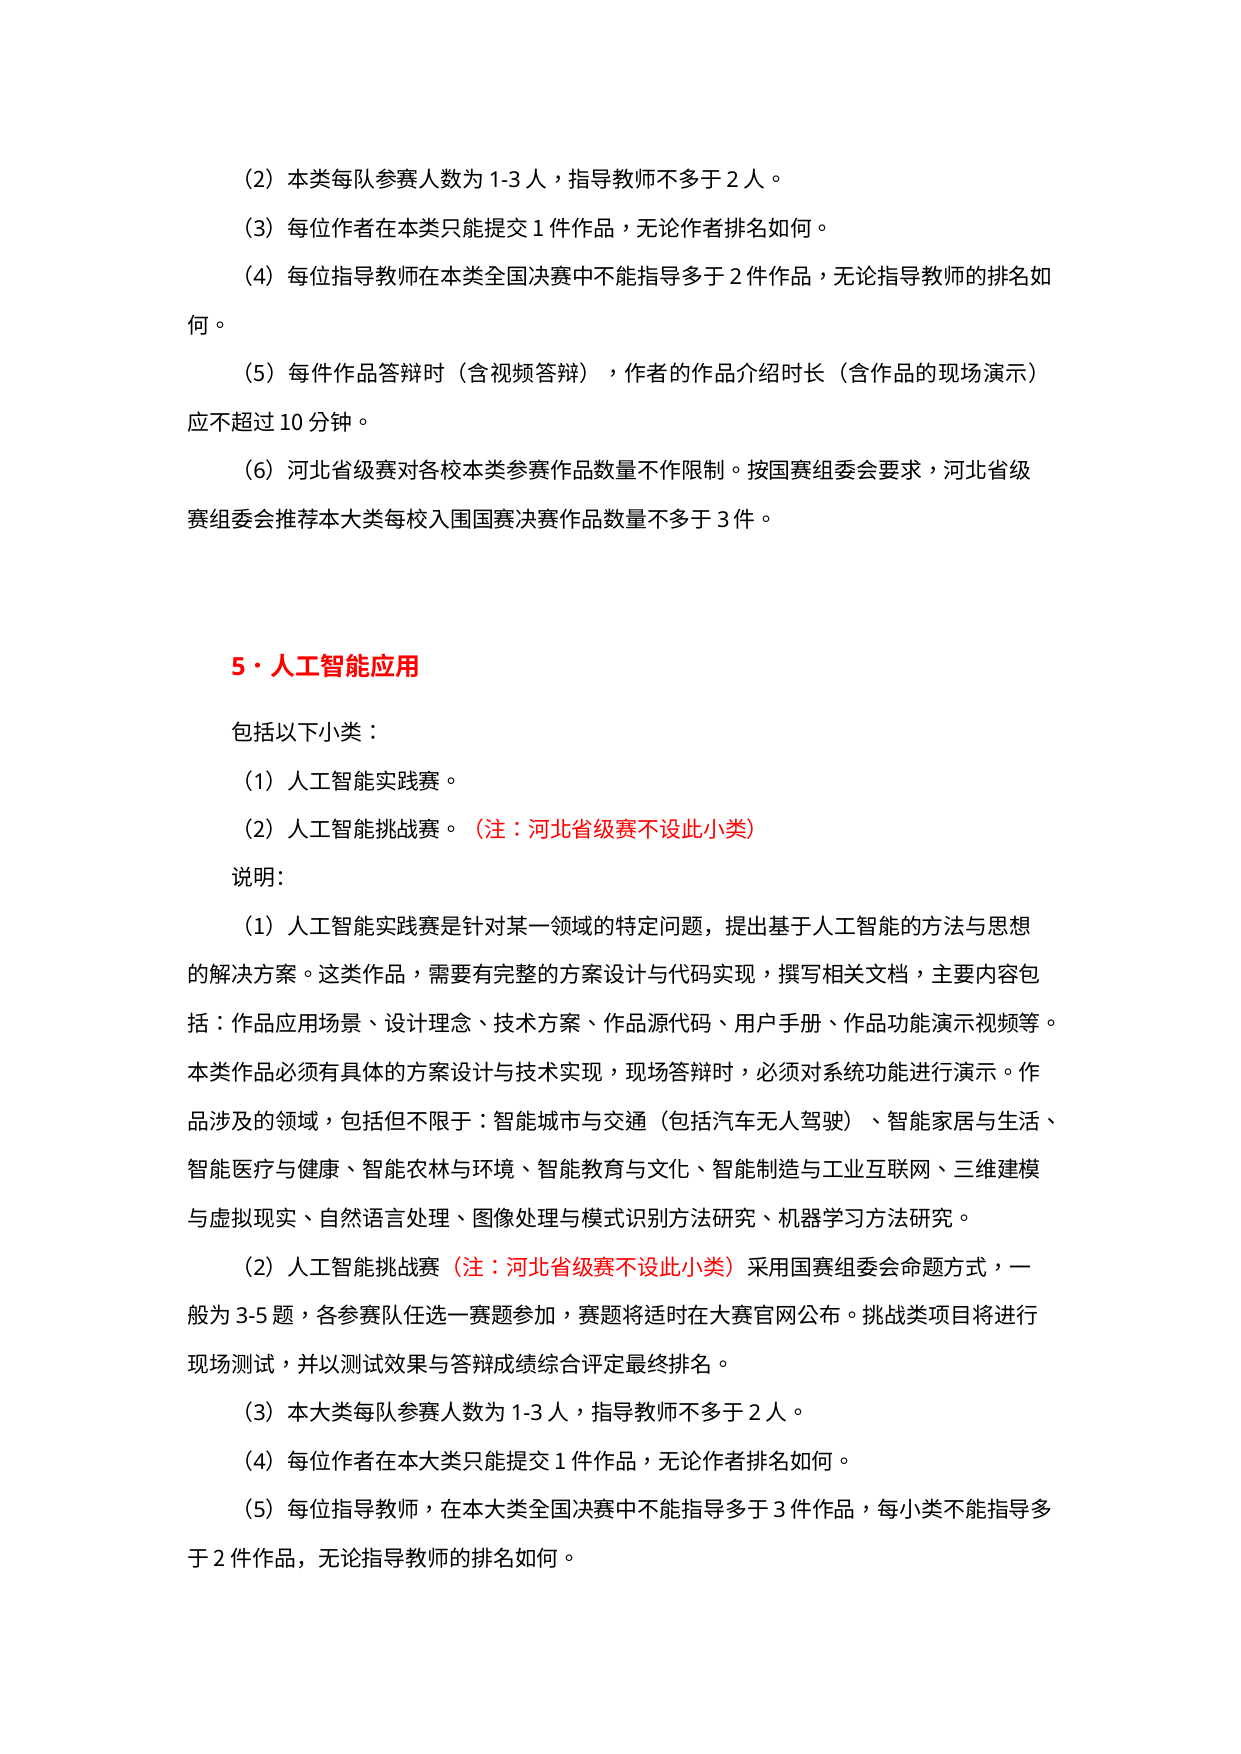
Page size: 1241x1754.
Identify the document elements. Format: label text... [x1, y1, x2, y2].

text （4）每位作者在本大类只能提交1件作品，无论作者排名如何。 [187, 1443, 1053, 1476]
text 5．人工智能应用 [187, 632, 1053, 697]
text （6）河北省级赛对各校本类参赛作品数量不作限制。按国赛组委会要求，河北省级赛组委会推荐本大类每校入围国赛决赛作品数量不多于3件。 [187, 453, 1053, 534]
text （4）每位指导教师在本类全国决赛中不能指导多于2件作品，无论指导教师的排名如何。 [187, 259, 1053, 340]
text （2）人工智能挑战赛。（注：河北省级赛不设此小类） [187, 812, 1053, 844]
text （3）每位作者在本类只能提交1件作品，无论作者排名如何。 [187, 210, 1053, 243]
text （2）本类每队参赛人数为1-3人，指导教师不多于2人。 [187, 162, 1053, 194]
text （5）每件作品答辩时（含视频答辩），作者的作品介绍时长（含作品的现场演示）应不超过10分钟。 [187, 356, 1053, 437]
text （5）每位指导教师，在本大类全国决赛中不能指导多于3件作品，每小类不能指导多于2件作品，无论指导教师的排名如何。 [187, 1492, 1053, 1573]
text （3）本大类每队参赛人数为1-3人，指导教师不多于2人。 [187, 1395, 1053, 1427]
text （2）人工智能挑战赛（注：河北省级赛不设此小类）采用国赛组委会命题方式，一般为3-5题，各参赛队任选一赛题参加，赛题将适时在大赛官网公布。挑战类项目将进行现场测试，并以测试效果与答辩成绩综合评定最终排名。 [187, 1249, 1053, 1379]
text （1）人工智能实践赛。 [187, 763, 1053, 796]
text 说明： [187, 860, 1053, 892]
text （1）人工智能实践赛是针对某一领域的特定问题，提出基于人工智能的方法与思想的解决方案。这类作品，需要有完整的方案设计与代码实现，撰写相关文档，主要内容包括：作品应用场景、设计理念、技术方案、作品源代码、用户手册、作品功能演示视频等。本类作品必须有具体的方案设计与技术实现，现场答辩时，必须对系统功能进行演示。作品涉及的领域，包括但不限于：智能城市与交通（包括汽车无人驾驶）、智能家居与生活、智能医疗与健康、智能农林与环境、智能教育与文化、智能制造与工业互联网、三维建模与虚拟现实、自然语言处理、图像处理与模式识别方法研究、机器学习方法研究。 [187, 908, 1053, 1233]
text 包括以下小类： [187, 715, 1053, 747]
